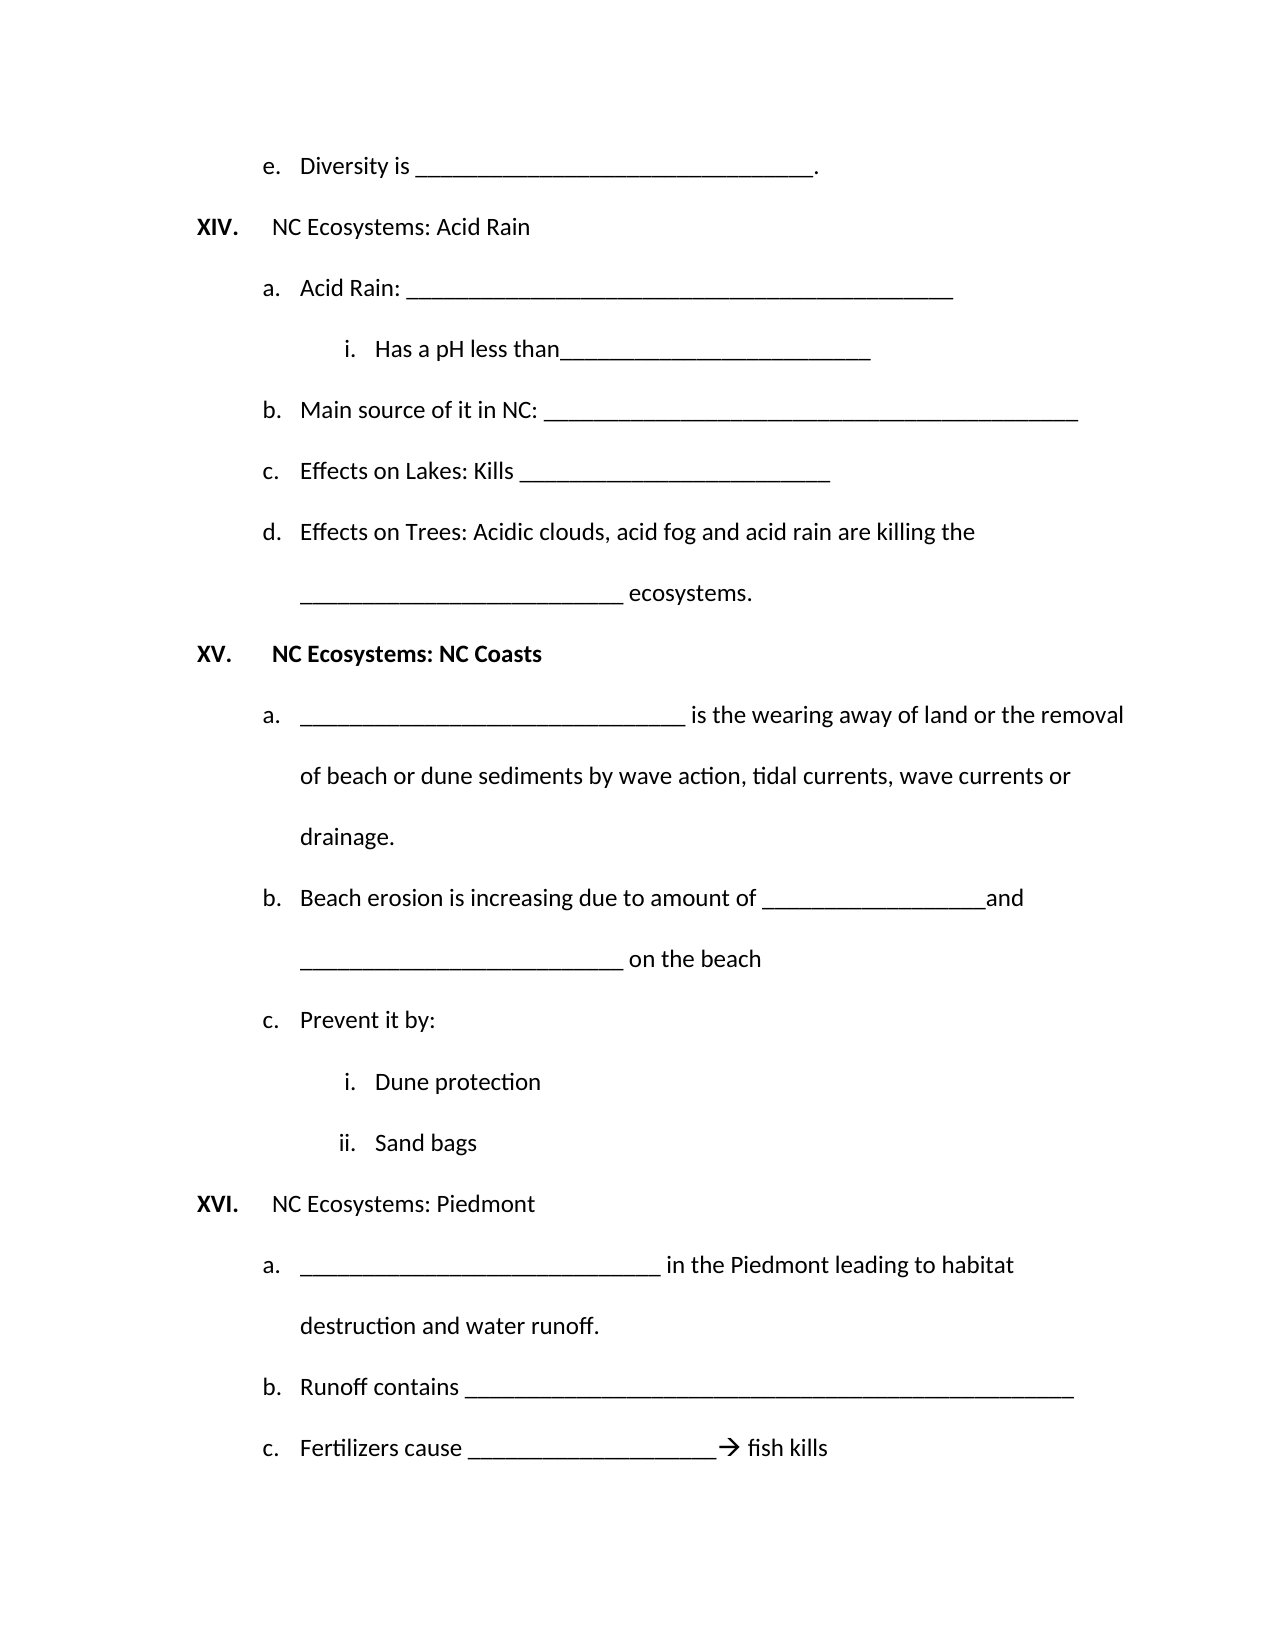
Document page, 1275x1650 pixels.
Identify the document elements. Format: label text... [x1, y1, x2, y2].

list Beach erosion is increasing due to amount of __________________and __________________________ on the beach [262, 882, 1125, 974]
list Runoff contains _________________________________________________ [262, 1371, 1125, 1401]
list Has a pH less than_________________________ [356, 333, 1125, 364]
list Effects on Trees: Acidic clouds, acid fog and acid rain are killing the __________________________ ecosystems. [262, 516, 1125, 608]
list Prevent it by: [262, 1004, 1125, 1035]
list Sand bags [356, 1127, 1125, 1157]
list _______________________________ is the wearing away of land or the removal of beach or dune sediments by wave action, tidal currents, wave currents or drainage. [262, 699, 1125, 852]
list Acid Rain: ____________________________________________ [262, 272, 1125, 303]
list _____________________________ in the Piedmont leading to habitat destruction and water runoff. [262, 1249, 1125, 1340]
list Fertilizers cause ____________________ fish kills [262, 1432, 1125, 1462]
list NC Ecosystems: Acid Rain [197, 211, 1125, 242]
list Diversity is ________________________________. [262, 150, 1125, 181]
list Dune protection [356, 1066, 1125, 1096]
list NC Ecosystems: Piedmont [197, 1188, 1125, 1218]
list Main source of it in NC: ___________________________________________ [262, 394, 1125, 425]
list NC Ecosystems: NC Coasts [197, 638, 1125, 669]
list Effects on Lakes: Kills _________________________ [262, 455, 1125, 486]
